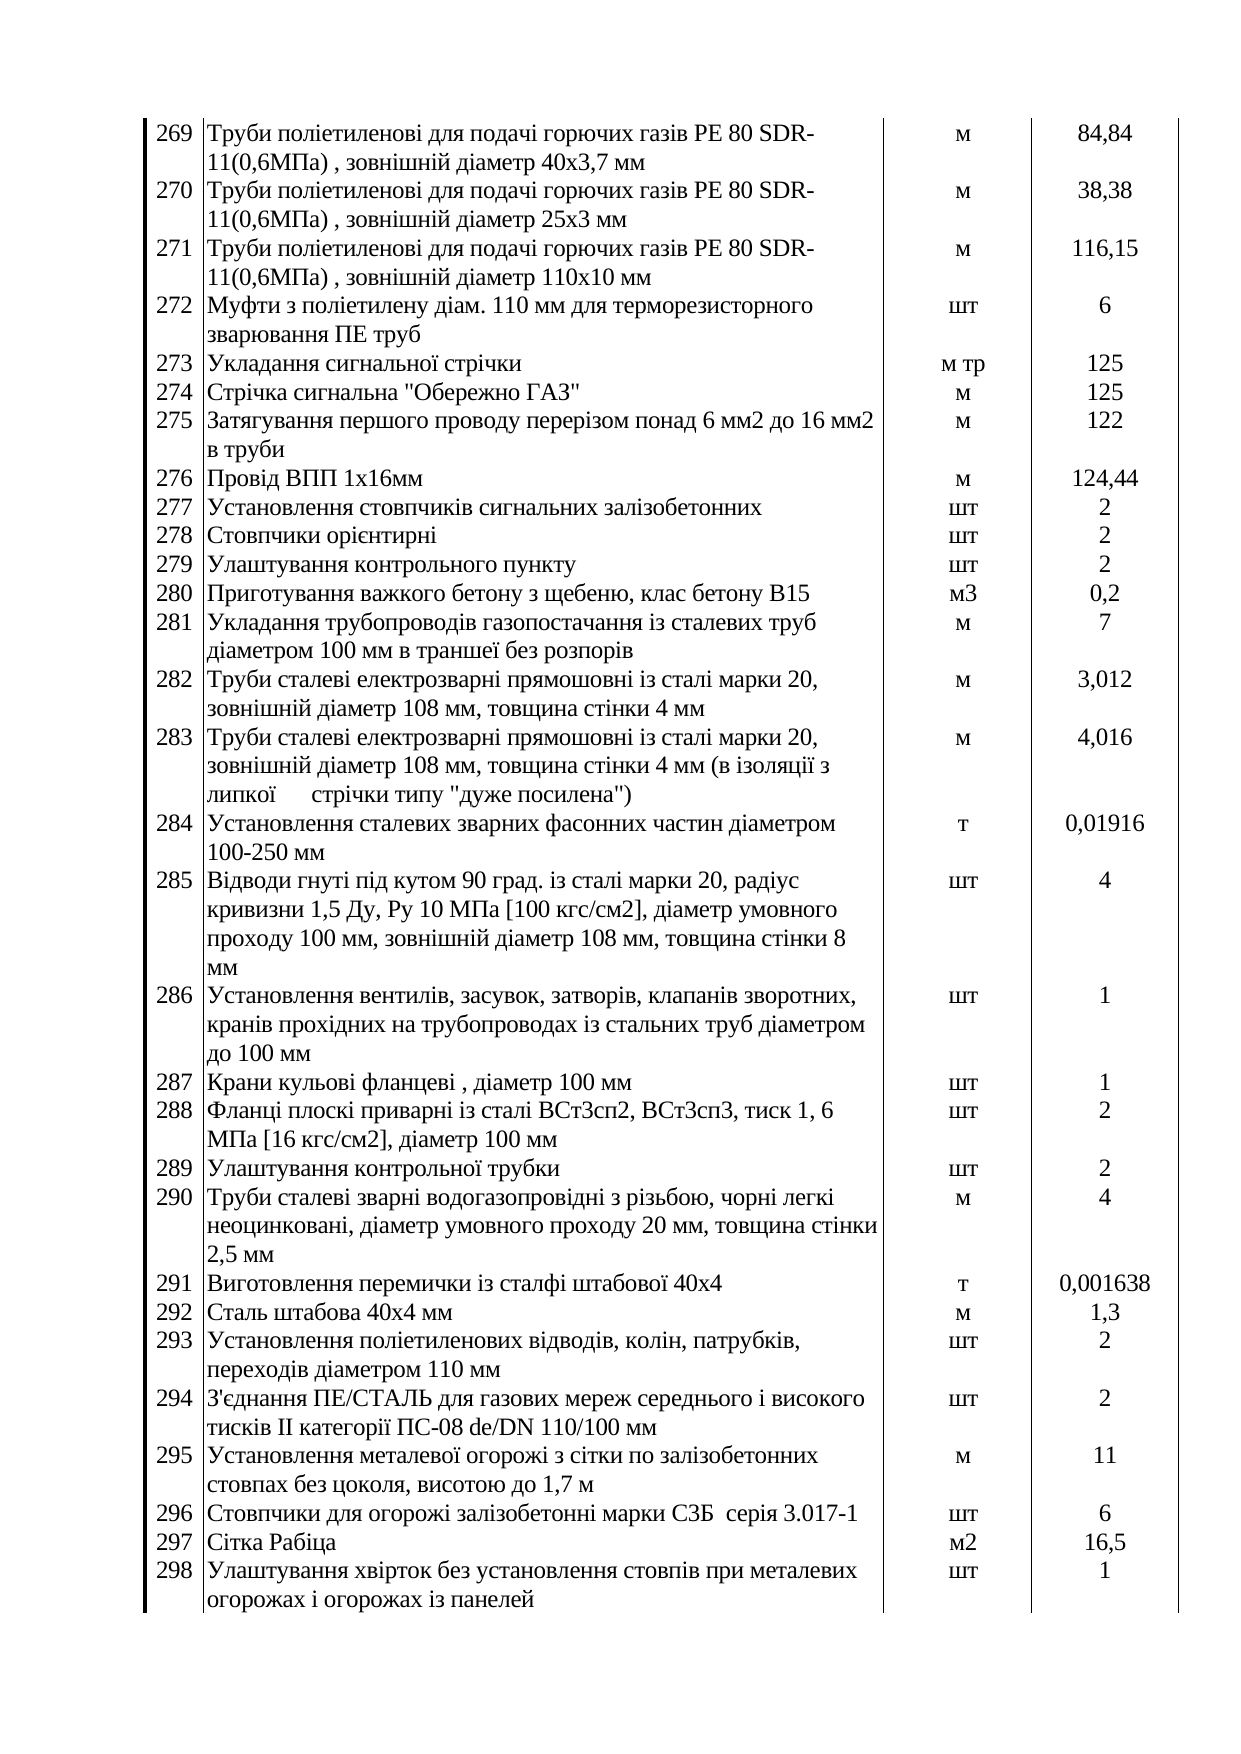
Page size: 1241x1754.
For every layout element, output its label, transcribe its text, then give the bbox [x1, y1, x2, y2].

table_cell 116,15 [1032, 233, 1178, 291]
table_cell м [884, 607, 1031, 664]
table_cell м [884, 722, 1031, 808]
table_cell 276 [147, 463, 203, 492]
table_cell 282 [147, 664, 203, 722]
table_cell 1 [1032, 1556, 1178, 1613]
table_cell 273 [147, 348, 203, 377]
table_cell 11 [1032, 1441, 1178, 1498]
table_cell 291 [147, 1268, 203, 1297]
table_cell 2 [1032, 1326, 1178, 1383]
table_cell шт [884, 291, 1031, 348]
table_cell шт [884, 549, 1031, 578]
table_cell Відводи гнуті під кутом 90 град. із сталі марки 20, радіус кривизни 1,5 Ду, Ру 10 МПа [100 кгс/см2], діаметр умовного проходу 100 мм, зовнішній діаметр 108 мм, товщина стінки 8 мм [204, 866, 883, 981]
table_cell 4,016 [1032, 722, 1178, 808]
table_cell 4 [1032, 866, 1178, 981]
table_cell Установлення стовпчиків сигнальних залізобетонних [204, 492, 883, 521]
table_cell м [884, 233, 1031, 291]
table_cell 285 [147, 866, 203, 981]
table_cell Установлення сталевих зварних фасонних частин діаметром 100-250 мм [204, 808, 883, 866]
table_cell Фланці плоскі приварні із сталі ВСт3сп2, ВСт3сп3, тиск 1, 6 МПа [16 кгс/см2], діаметр 100 мм [204, 1096, 883, 1153]
table_cell 284 [147, 808, 203, 866]
table_cell 279 [147, 549, 203, 578]
table_cell шт [884, 1383, 1031, 1441]
table_cell Установлення вентилів, засувок, затворів, клапанів зворотних, кранів прохідних на трубопроводах із стальних труб діаметром до 100 мм [204, 981, 883, 1067]
table_cell м [884, 406, 1031, 463]
table_cell шт [884, 492, 1031, 521]
table_cell шт [884, 1096, 1031, 1153]
table_cell 269 [147, 118, 203, 176]
table_cell Стовпчики орієнтирні [204, 521, 883, 549]
table_cell 286 [147, 981, 203, 1067]
table_cell шт [884, 981, 1031, 1067]
table_cell 298 [147, 1556, 203, 1613]
table_cell 124,44 [1032, 463, 1178, 492]
table_cell м [884, 377, 1031, 406]
table_cell 270 [147, 176, 203, 233]
table_cell Муфти з поліетилену діам. 110 мм для терморезисторного зварювання ПЕ труб [204, 291, 883, 348]
table_cell Стрічка сигнальна "Обережно ГАЗ" [204, 377, 883, 406]
table_cell 84,84 [1032, 118, 1178, 176]
table_cell шт [884, 1326, 1031, 1383]
table_cell шт [884, 1067, 1031, 1096]
table_cell шт [884, 1556, 1031, 1613]
table_cell Улаштування хвірток без установлення стовпів при металевих огорожах і огорожах із панелей [204, 1556, 883, 1613]
table_cell м [884, 1441, 1031, 1498]
table_cell 6 [1032, 1498, 1178, 1527]
table_cell 125 [1032, 348, 1178, 377]
table_cell Установлення поліетиленових відводів, колін, патрубків, переходів діаметром 110 мм [204, 1326, 883, 1383]
table_cell Затягування першого проводу перерізом понад 6 мм2 до 16 мм2 в труби [204, 406, 883, 463]
table_cell т [884, 1268, 1031, 1297]
table_cell м [884, 1297, 1031, 1326]
table_cell 278 [147, 521, 203, 549]
table_cell 0,001638 [1032, 1268, 1178, 1297]
table_cell 16,5 [1032, 1527, 1178, 1556]
table_cell шт [884, 866, 1031, 981]
table_cell 275 [147, 406, 203, 463]
table_cell 288 [147, 1096, 203, 1153]
table_cell м [884, 1182, 1031, 1268]
table_cell 6 [1032, 291, 1178, 348]
table_cell м [884, 118, 1031, 176]
table_cell Улаштування контрольної трубки [204, 1153, 883, 1182]
table_cell 7 [1032, 607, 1178, 664]
table_cell 2 [1032, 549, 1178, 578]
table_cell 2 [1032, 1096, 1178, 1153]
table_cell Укладання трубопроводів газопостачання із сталевих труб діаметром 100 мм в траншеї без розпорів [204, 607, 883, 664]
table_cell 272 [147, 291, 203, 348]
table_cell 295 [147, 1441, 203, 1498]
table_cell м3 [884, 578, 1031, 607]
table_cell З'єднання ПЕ/СТАЛЬ для газових мереж середнього і високого тисків ІІ категорії ПС-08 de/DN 110/100 мм [204, 1383, 883, 1441]
table_cell 289 [147, 1153, 203, 1182]
table_cell Установлення металевої огорожі з сітки по залізобетонних стовпах без цоколя, висотою до 1,7 м [204, 1441, 883, 1498]
table_cell Труби поліетиленові для подачі горючих газів РЕ 80 SDR-11(0,6МПа) , зовнішній діаметр 110х10 мм [204, 233, 883, 291]
table_cell Труби поліетиленові для подачі горючих газів РЕ 80 SDR-11(0,6МПа) , зовнішній діаметр 40х3,7 мм [204, 118, 883, 176]
table_cell Провід ВПП 1х16мм [204, 463, 883, 492]
table_cell шт [884, 521, 1031, 549]
table_cell 38,38 [1032, 176, 1178, 233]
table_cell 274 [147, 377, 203, 406]
table_cell 280 [147, 578, 203, 607]
table_cell 125 [1032, 377, 1178, 406]
table_cell 2 [1032, 1383, 1178, 1441]
table_cell Виготовлення перемички із сталфі штабової 40х4 [204, 1268, 883, 1297]
table_cell 271 [147, 233, 203, 291]
table_cell 4 [1032, 1182, 1178, 1268]
table_cell 294 [147, 1383, 203, 1441]
table_cell 297 [147, 1527, 203, 1556]
table_cell Сталь штабова 40х4 мм [204, 1297, 883, 1326]
table_cell 287 [147, 1067, 203, 1096]
table_cell м [884, 664, 1031, 722]
table_cell 122 [1032, 406, 1178, 463]
table_cell Укладання сигнальної стрічки [204, 348, 883, 377]
table_cell 292 [147, 1297, 203, 1326]
table_cell м2 [884, 1527, 1031, 1556]
table_cell 283 [147, 722, 203, 808]
table_cell 2 [1032, 492, 1178, 521]
table_cell м [884, 463, 1031, 492]
table_cell Крани кульові фланцеві , діаметр 100 мм [204, 1067, 883, 1096]
table_cell м тр [884, 348, 1031, 377]
table_cell Стовпчики для огорожі залізобетонні марки С3Б серія 3.017-1 [204, 1498, 883, 1527]
table_cell шт [884, 1498, 1031, 1527]
table_cell 0,01916 [1032, 808, 1178, 866]
table_cell 0,2 [1032, 578, 1178, 607]
table_cell Труби сталеві електрозварні прямошовні із сталі марки 20, зовнішній діаметр 108 мм, товщина стінки 4 мм (в ізоляції з липкої стрічки типу "дуже посилена") [204, 722, 883, 808]
table_cell м [884, 176, 1031, 233]
table_cell 296 [147, 1498, 203, 1527]
table_cell 290 [147, 1182, 203, 1268]
table_cell Труби сталеві електрозварні прямошовні із сталі марки 20, зовнішній діаметр 108 мм, товщина стінки 4 мм [204, 664, 883, 722]
table_cell 2 [1032, 521, 1178, 549]
table_cell 281 [147, 607, 203, 664]
table_cell Приготування важкого бетону з щебеню, клас бетону В15 [204, 578, 883, 607]
table_cell 2 [1032, 1153, 1178, 1182]
table_cell т [884, 808, 1031, 866]
table_cell 1 [1032, 1067, 1178, 1096]
table_cell Труби сталеві зварні водогазопровідні з різьбою, чорні легкі неоцинковані, діаметр умовного проходу 20 мм, товщина стінки 2,5 мм [204, 1182, 883, 1268]
table_cell 1,3 [1032, 1297, 1178, 1326]
table_cell Сiтка Рабіца [204, 1527, 883, 1556]
table_cell 3,012 [1032, 664, 1178, 722]
table_cell шт [884, 1153, 1031, 1182]
table_cell 1 [1032, 981, 1178, 1067]
table_cell Улаштування контрольного пункту [204, 549, 883, 578]
table_cell 277 [147, 492, 203, 521]
table_cell 293 [147, 1326, 203, 1383]
table_cell Труби поліетиленові для подачі горючих газів РЕ 80 SDR-11(0,6МПа) , зовнішній діаметр 25х3 мм [204, 176, 883, 233]
